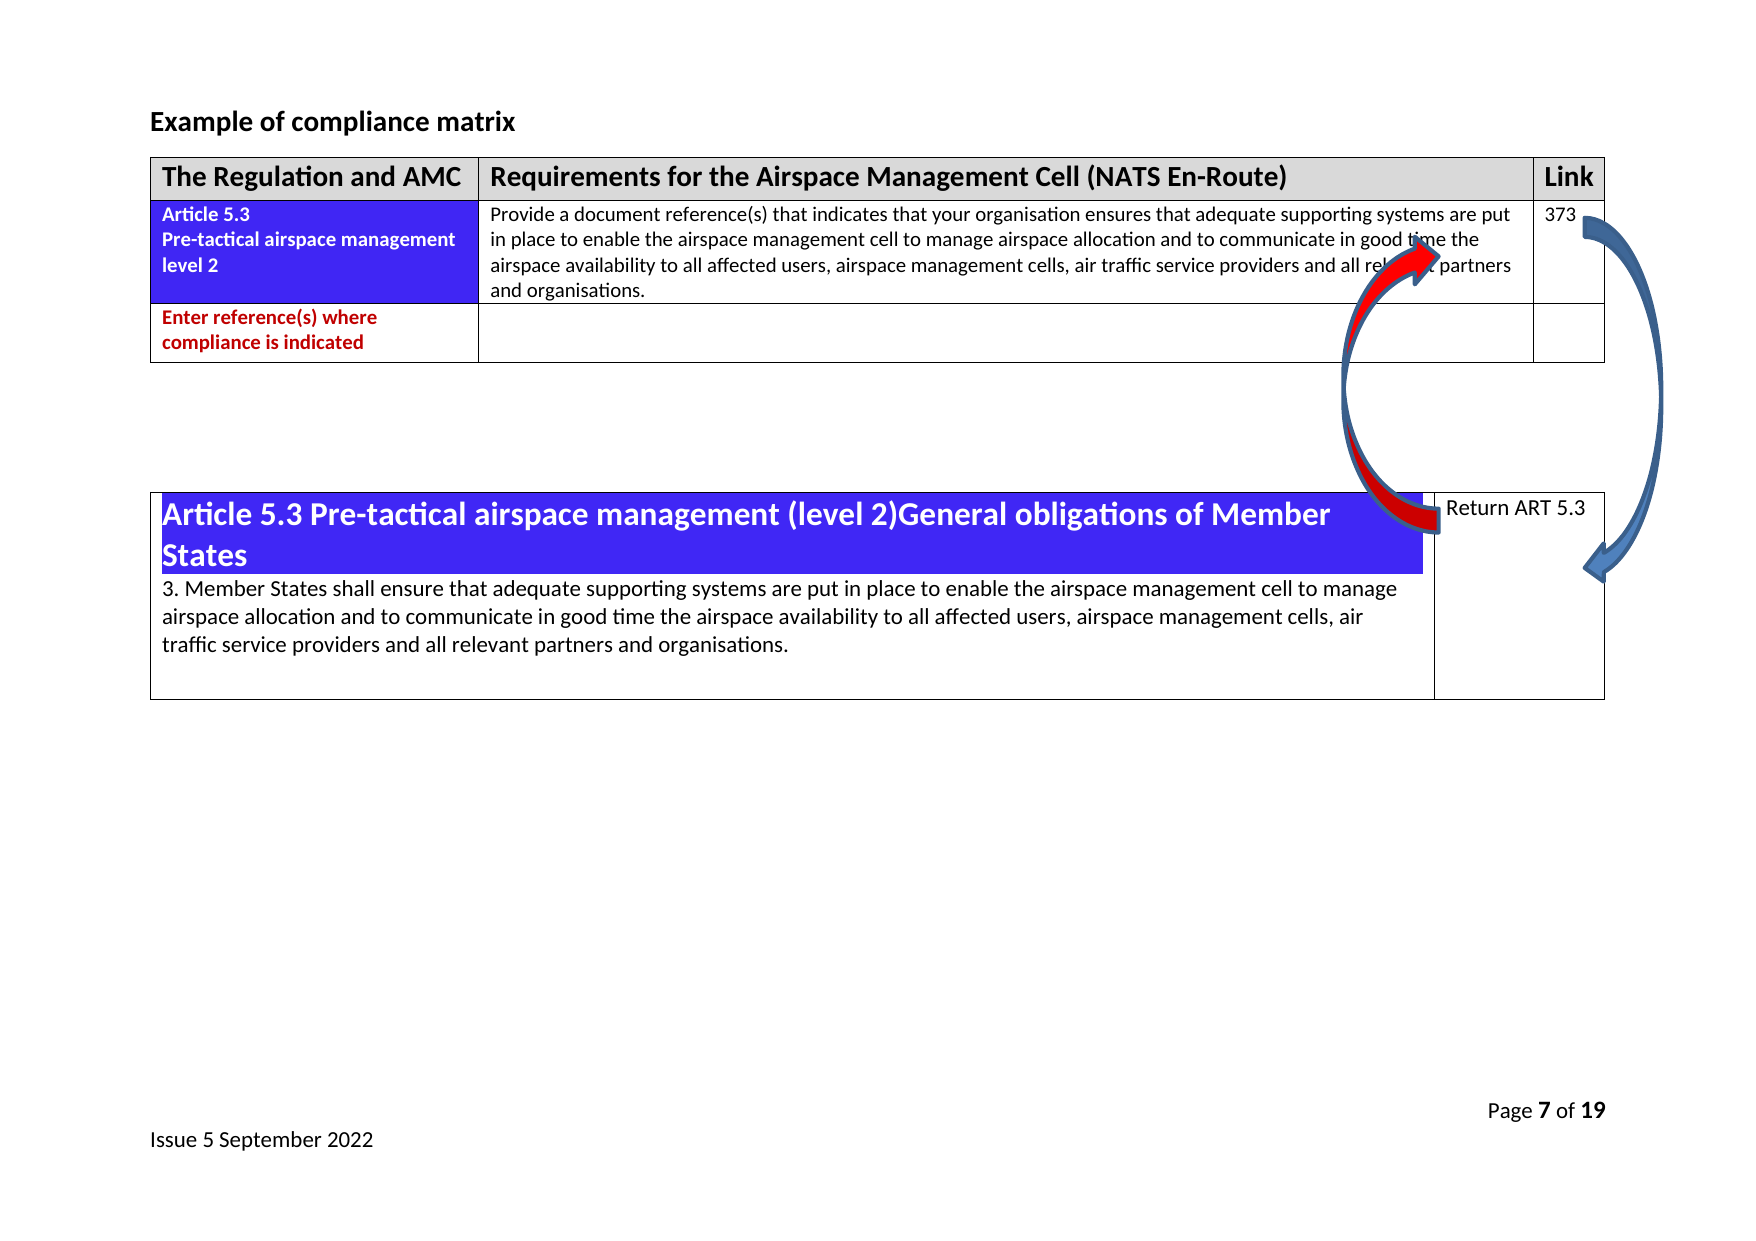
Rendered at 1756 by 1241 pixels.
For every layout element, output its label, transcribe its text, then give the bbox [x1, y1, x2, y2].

table_header The Regulation and AMC [151, 158, 478, 200]
table_header Return ART 5.3 [1435, 493, 1604, 699]
table_cell [1534, 304, 1604, 362]
table_header Link [1534, 158, 1604, 200]
table_cell Provide a document reference(s) that indicates that your organisation ensures that adequate supporting systems are put in place to enable the airspace management cell to manage airspace allocation and to communicate in good time the airspace availability to all affected users, airspace management cells, air traffic service providers and all relevant partners and organisations. [479, 201, 1533, 303]
text Example of compliance matrix [150, 103, 1605, 139]
table_cell 373 [1534, 201, 1604, 303]
table_cell [1350, 304, 1533, 362]
table_header Requirements for the Airspace Management Cell (NATS En-Route) [479, 158, 1533, 200]
table_cell [479, 304, 1356, 362]
table_header Article 5.3 Pre-tactical airspace management (level 2)General obligations of Member States 3. Member States shall ensure that adequate supporting systems are put in place to enable the airspace management cell to manage airspace allocation and to communicate in good time the airspace availability to all affected users, airspace management cells, air traffic service providers and all relevant partners and organisations. [151, 493, 1434, 699]
table_cell Article 5.3 Pre-tactical airspace management level 2 [151, 201, 478, 303]
table_cell Enter reference(s) where compliance is indicated [151, 304, 478, 362]
